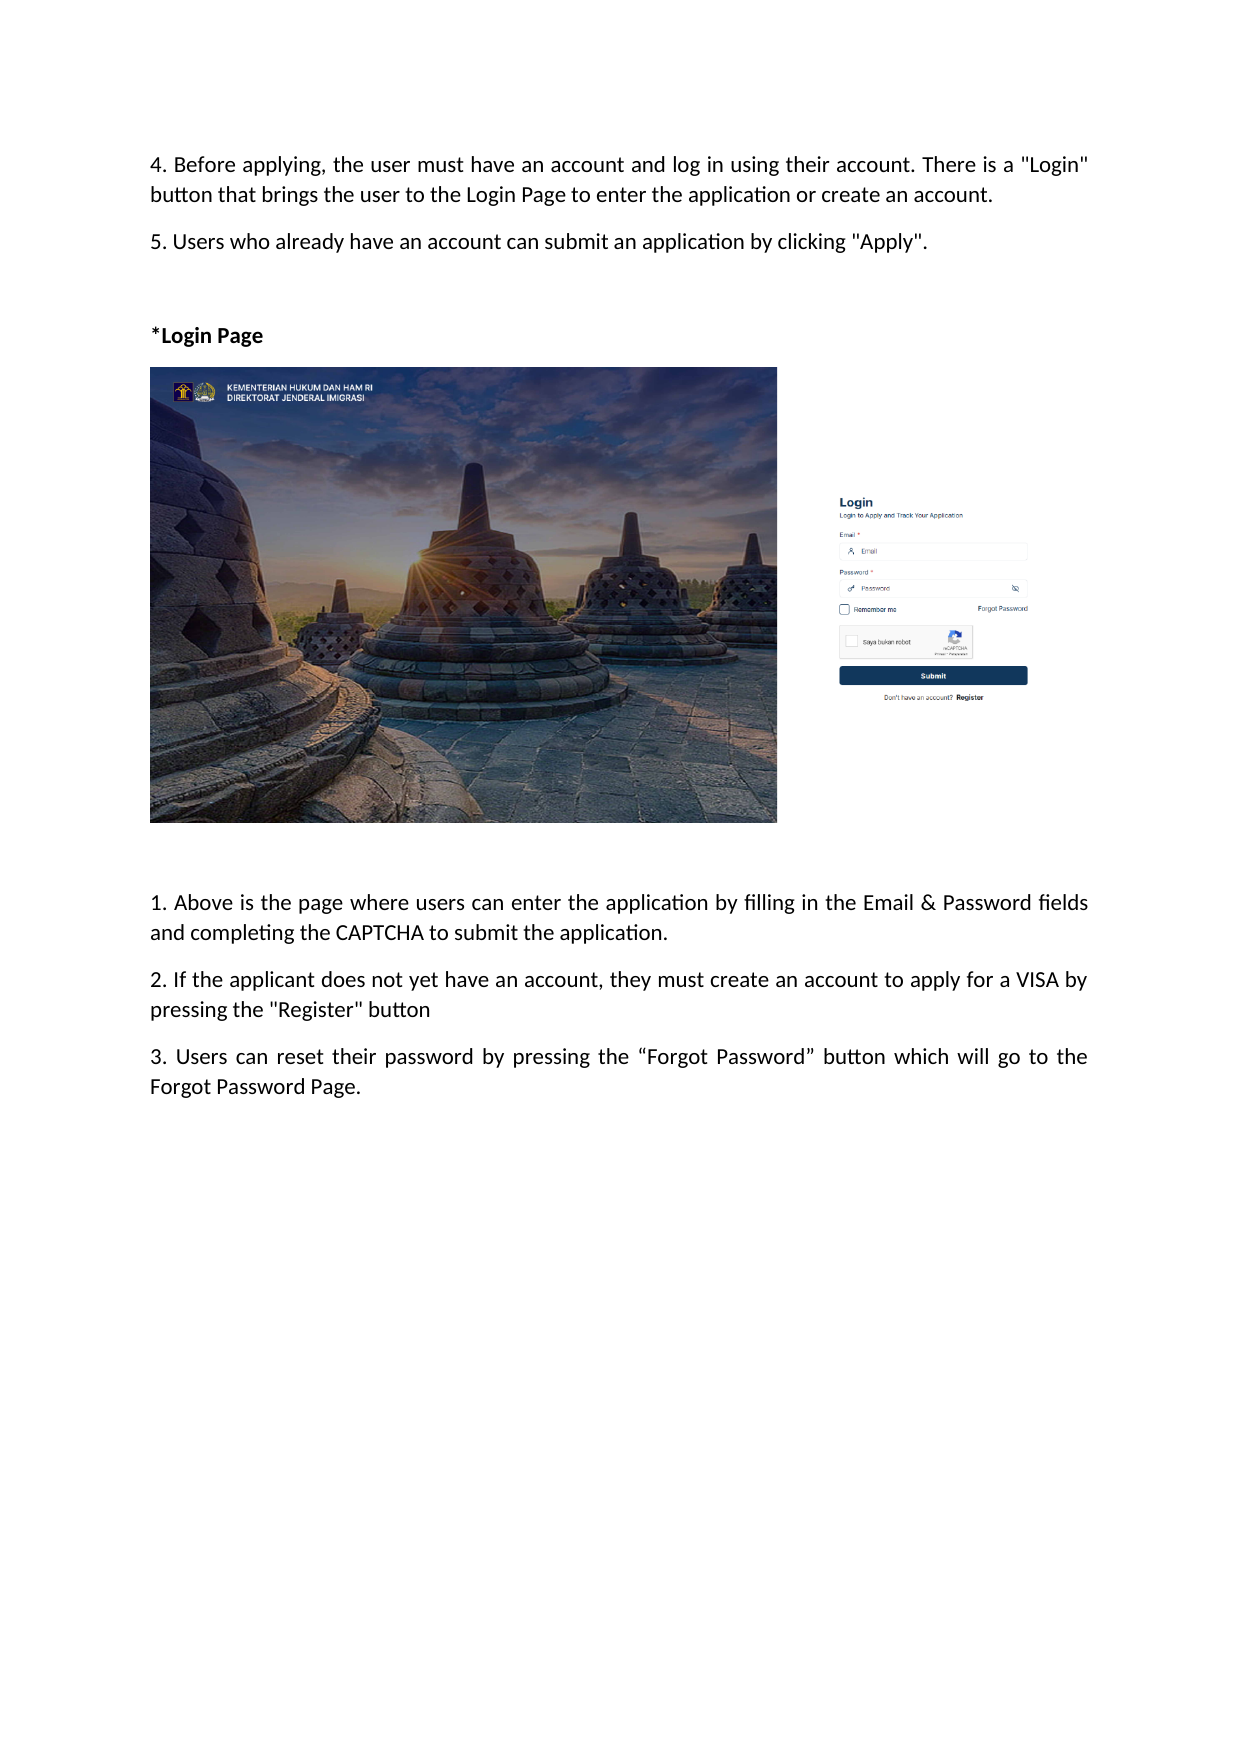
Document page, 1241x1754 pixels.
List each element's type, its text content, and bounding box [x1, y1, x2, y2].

text 4. Before applying, the user must have an account and log in using their account. There is a "Login" button that brings the user to the Login Page to enter the application or create an account. [150, 150, 1090, 208]
text 1. Above is the page where users can enter the application by filling in the Email & Password fields and completing the CAPTCHA to submit the application. [150, 888, 1090, 946]
text 5. Users who already have an account can submit an application by clicking "Apply". [150, 227, 1090, 255]
text *Login Page [150, 321, 1090, 349]
text 2. If the applicant does not yet have an account, they must create an account to apply for a VISA by pressing the "Register" button [150, 965, 1090, 1023]
picture [150, 367, 1089, 823]
text 3. Users can reset their password by pressing the “Forgot Password” button which will go to the Forgot Password Page. [150, 1042, 1090, 1101]
